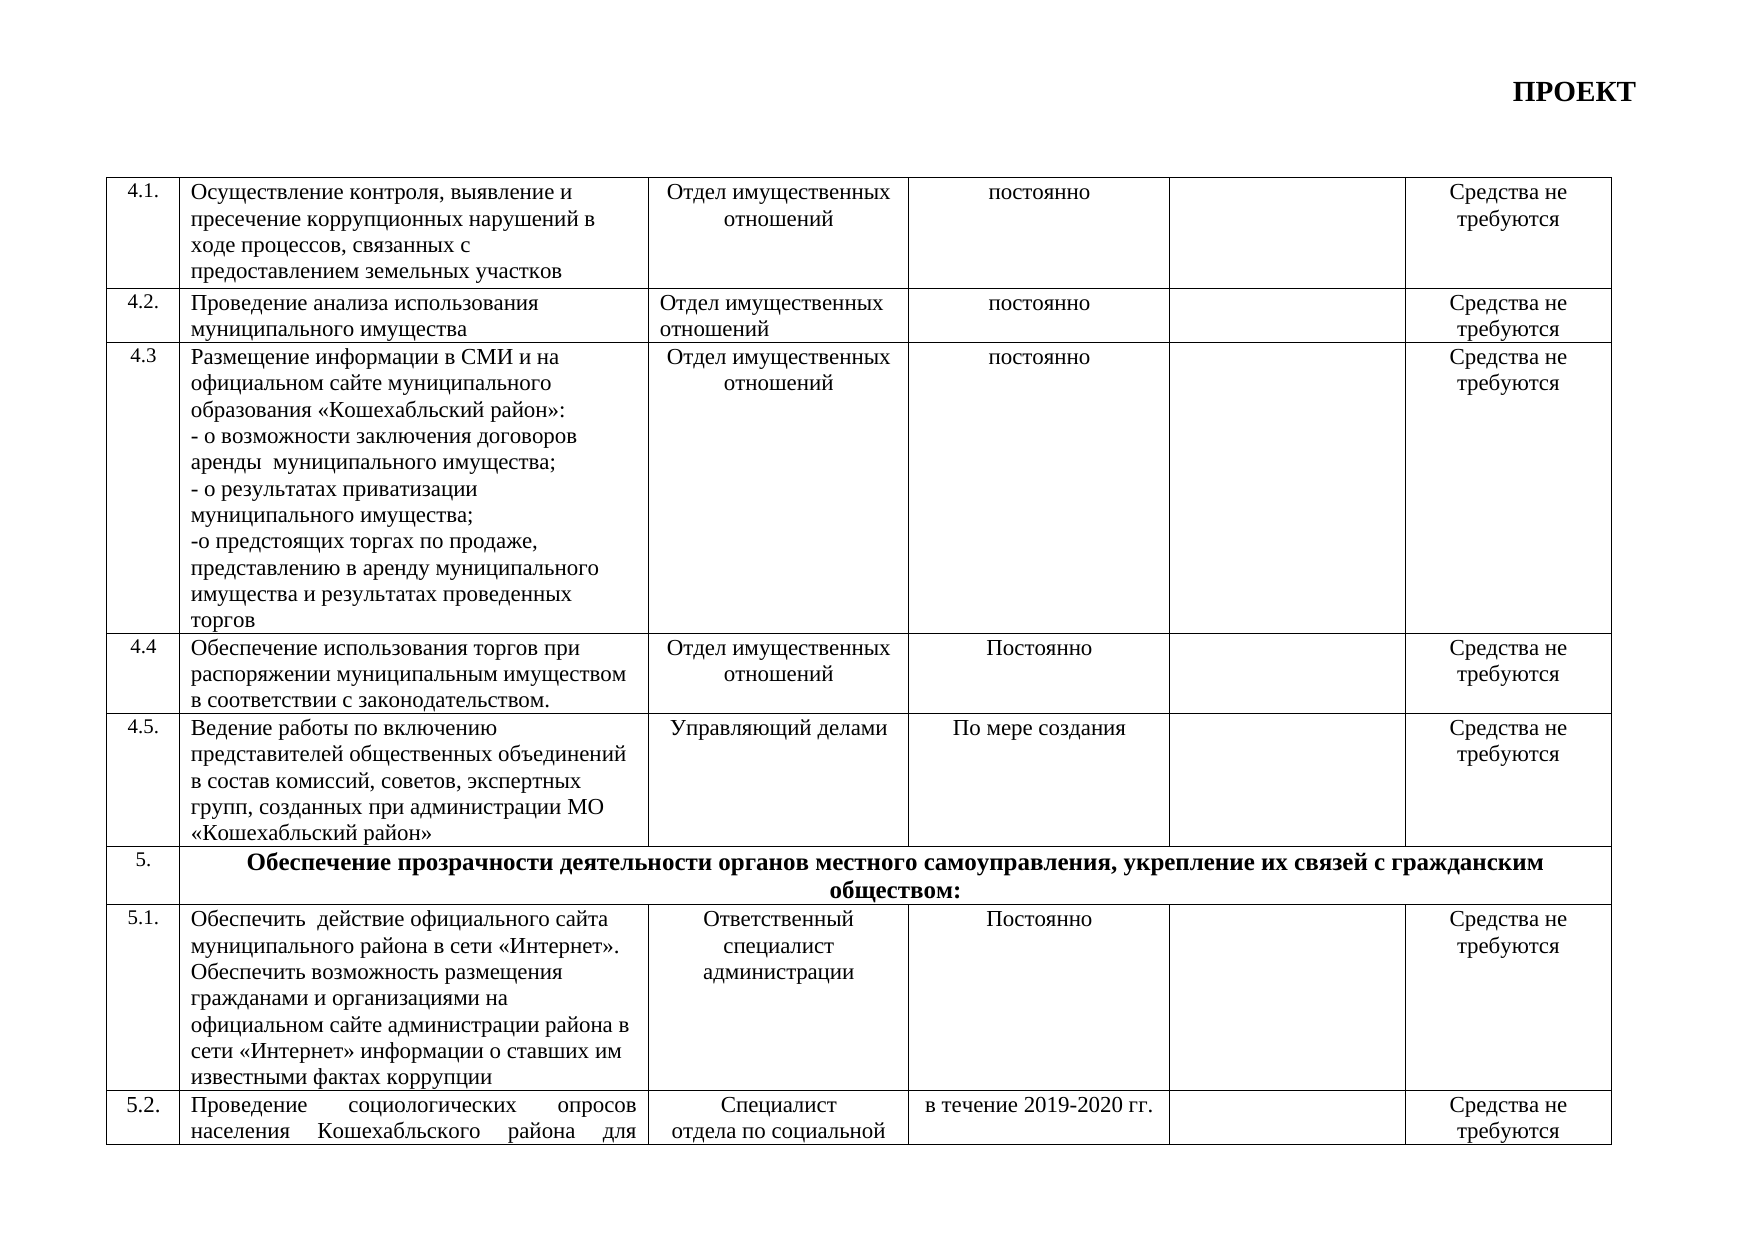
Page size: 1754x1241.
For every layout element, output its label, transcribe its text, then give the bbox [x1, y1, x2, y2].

table_cell [1170, 714, 1405, 846]
table_cell 4.5. [107, 714, 179, 846]
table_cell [649, 1091, 908, 1143]
table_cell [1170, 1091, 1405, 1143]
table_cell 5.2. [107, 1091, 179, 1143]
table_cell Средства не требуются [1406, 714, 1611, 846]
table_cell Отдел имущественных отношений [649, 343, 908, 633]
table_cell постоянно [909, 343, 1169, 633]
table_cell Постоянно [909, 905, 1169, 1090]
table_cell Ведение работы по включению представителей общественных объединений в состав комиссий, советов, экспертных групп, созданных при администрации МО «Кошехабльский район» [180, 714, 648, 846]
table_cell 4.1. [107, 178, 179, 288]
table_cell 4.2. [107, 289, 179, 342]
table_cell Размещение информации в СМИ и на официальном сайте муниципального образования «Кошехабльский район»: - о возможности заключения договоров аренды муниципального имущества; - о результатах приватизации муниципального имущества; -о предстоящих торгах по продаже, представлению в аренду муниципального имущества и результатах проведенных торгов [180, 343, 648, 633]
table_cell По мере создания [909, 714, 1169, 846]
table_cell Осуществление контроля, выявление и пресечение коррупционных нарушений в ходе процессов, связанных с предоставлением земельных участков [180, 178, 648, 288]
table_cell Обеспечение использования торгов при распоряжении муниципальным имуществом в соответствии с законодательством. [180, 634, 648, 713]
table_cell [1170, 289, 1405, 342]
table_cell Отдел имущественных отношений [649, 289, 908, 342]
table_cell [909, 1091, 1169, 1143]
table_cell [1170, 634, 1405, 713]
table_cell Постоянно [909, 634, 1169, 713]
table_cell [1170, 343, 1405, 633]
table_cell Средства не требуются [1406, 289, 1611, 342]
table_cell Обеспечить действие официального сайта муниципального района в сети «Интернет». Обеспечить возможность размещения гражданами и организациями на официальном сайте администрации района в сети «Интернет» информации о ставших им известными фактах коррупции [180, 905, 648, 1090]
table_cell 4.3 [107, 343, 179, 633]
table_cell Отдел имущественных отношений [649, 178, 908, 288]
table_cell постоянно [909, 178, 1169, 288]
table_cell 5.1. [107, 905, 179, 1090]
table_cell Ответственный специалист администрации [649, 905, 908, 1090]
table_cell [180, 1091, 648, 1143]
table_cell Проведение анализа использования муниципального имущества [180, 289, 648, 342]
table_cell Управляющий делами [649, 714, 908, 846]
table_cell Средства не требуются [1406, 634, 1611, 713]
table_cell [1406, 1091, 1611, 1143]
table_cell [1170, 178, 1405, 288]
table_cell Обеспечение прозрачности деятельности органов местного самоуправления, укрепление их связей с гражданским обществом: [180, 847, 1611, 904]
table_cell Средства не требуются [1406, 343, 1611, 633]
table_cell постоянно [909, 289, 1169, 342]
table_cell 5. [107, 847, 179, 904]
table_cell Отдел имущественных отношений [649, 634, 908, 713]
table_cell Средства не требуются [1406, 905, 1611, 1090]
table_cell 4.4 [107, 634, 179, 713]
table_cell Средства не требуются [1406, 178, 1611, 288]
table_cell [1170, 905, 1405, 1090]
